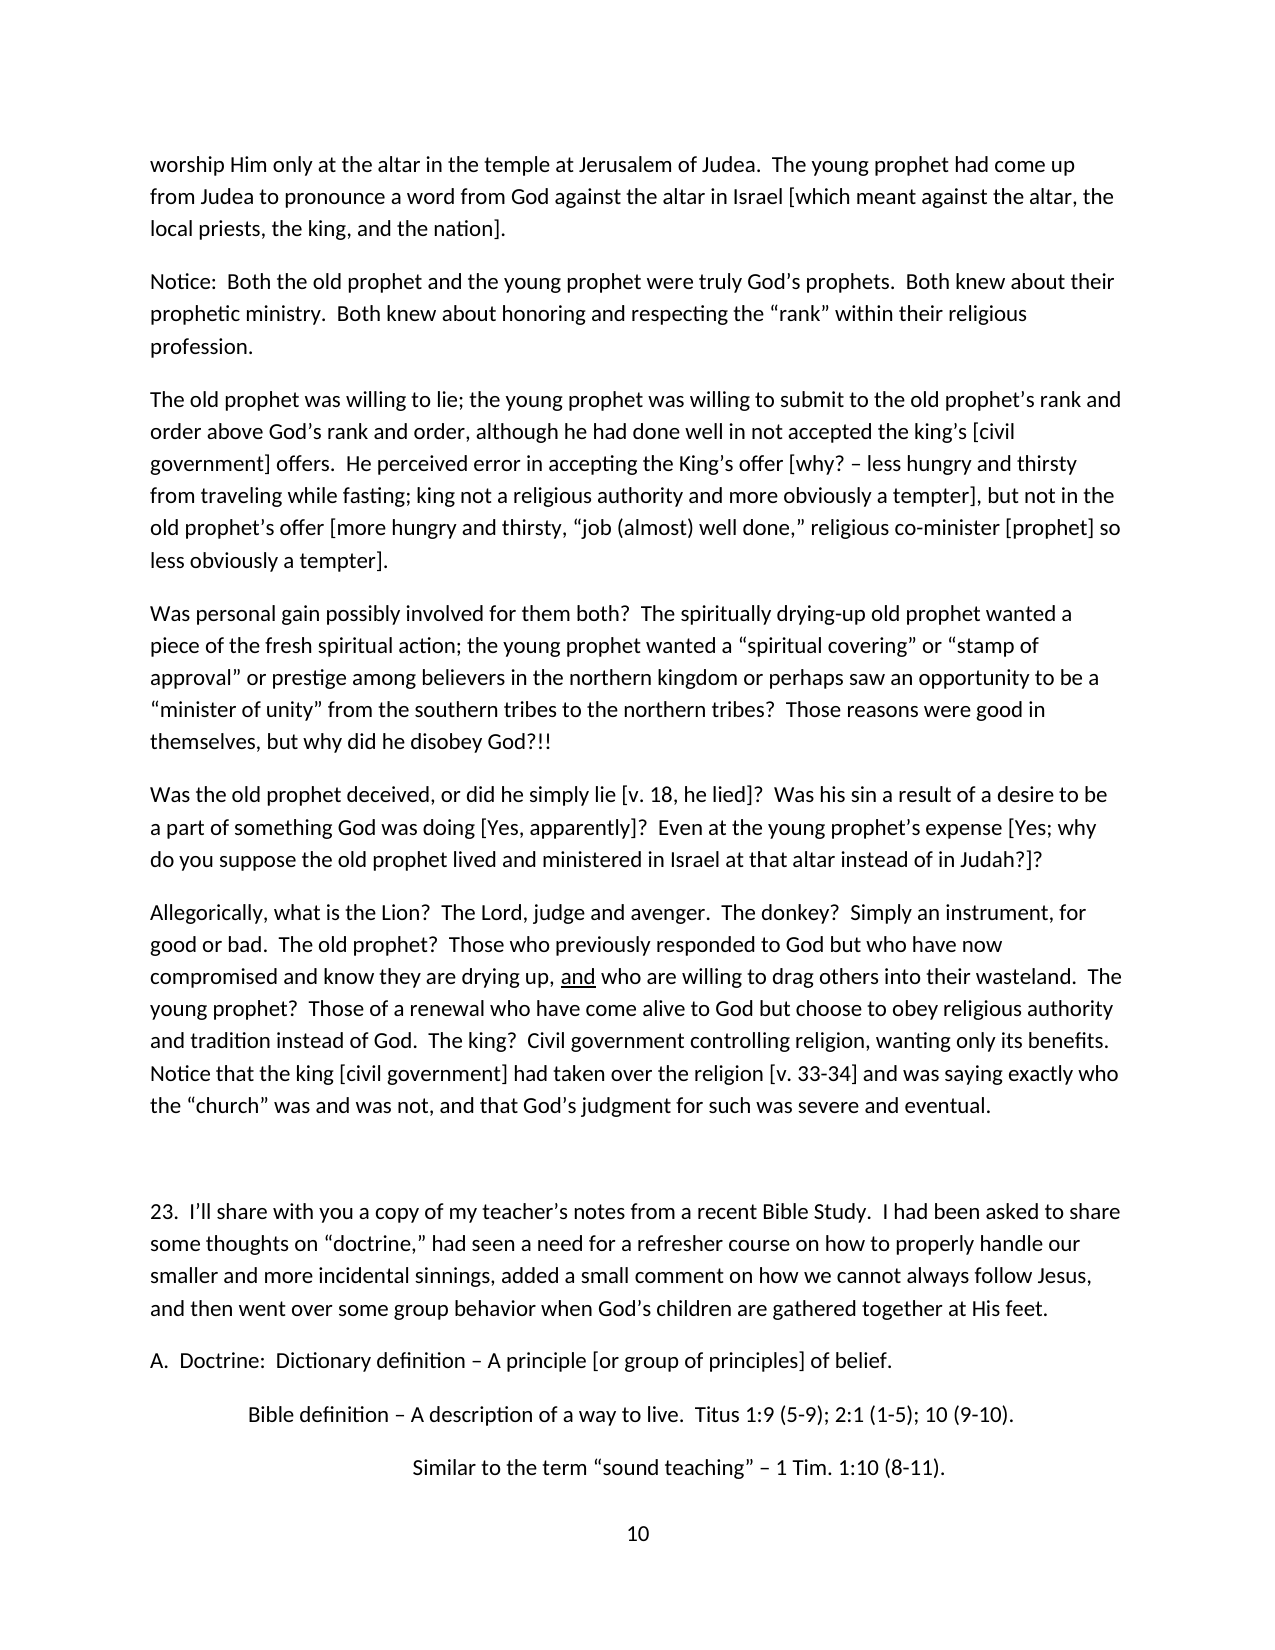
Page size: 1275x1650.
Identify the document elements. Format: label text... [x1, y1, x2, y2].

text Was personal gain possibly involved for them both? The spiritually drying-up old prophet wanted a piece of the fresh spiritual action; the young prophet wanted a “spiritual covering” or “stamp of approval” or prestige among believers in the northern kingdom or perhaps saw an opportunity to be a “minister of unity” from the southern tribes to the northern tribes? Those reasons were good in themselves, but why did he disobey God?!! [150, 599, 1125, 756]
text Bible definition – A description of a way to live. Titus 1:9 (5-9); 2:1 (1-5); 10 (9-10). [150, 1400, 1125, 1428]
text The old prophet was willing to lie; the young prophet was willing to submit to the old prophet’s rank and order above God’s rank and order, although he had done well in not accepted the king’s [civil government] offers. He perceived error in accepting the King’s offer [why? – less hungry and thirsty from traveling while fasting; king not a religious authority and more obviously a tempter], but not in the old prophet’s offer [more hungry and thirsty, “job (almost) well done,” religious co-minister [prophet] so less obviously a tempter]. [150, 385, 1125, 574]
text 23. I’ll share with you a copy of my teacher’s notes from a recent Bible Study. I had been asked to share some thoughts on “doctrine,” had seen a need for a refresher course on how to properly handle our smaller and more incidental sinnings, added a small comment on how we cannot always follow Jesus, and then went over some group behavior when God’s children are gathered together at His feet. [150, 1197, 1125, 1322]
text Notice: Both the old prophet and the young prophet were truly God’s prophets. Both knew about their prophetic ministry. Both knew about honoring and respecting the “rank” within their religious profession. [150, 267, 1125, 360]
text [150, 150, 1125, 242]
text Allegorically, what is the Lion? The Lord, judge and avenger. The donkey? Simply an instrument, for good or bad. The old prophet? Those who previously responded to God but who have now compromised and know they are drying up, and who are willing to drag others into their wasteland. The young prophet? Those of a renewal who have come alive to God but choose to obey religious authority and tradition instead of God. The king? Civil government controlling religion, wanting only its benefits. Notice that the king [civil government] had taken over the religion [v. 33-34] and was saying exactly who the “church” was and was not, and that God’s judgment for such was severe and eventual. [150, 898, 1125, 1119]
text A. Doctrine: Dictionary definition – A principle [or group of principles] of belief. [150, 1347, 1125, 1375]
text Was the old prophet deceived, or did he simply lie [v. 18, he lied]? Was his sin a result of a desire to be a part of something God was doing [Yes, apparently]? Even at the young prophet’s expense [Yes; why do you suppose the old prophet lived and ministered in Israel at that altar instead of in Judah?]? [150, 781, 1125, 873]
text Similar to the term “sound teaching” – 1 Tim. 1:10 (8-11). [150, 1453, 1125, 1481]
